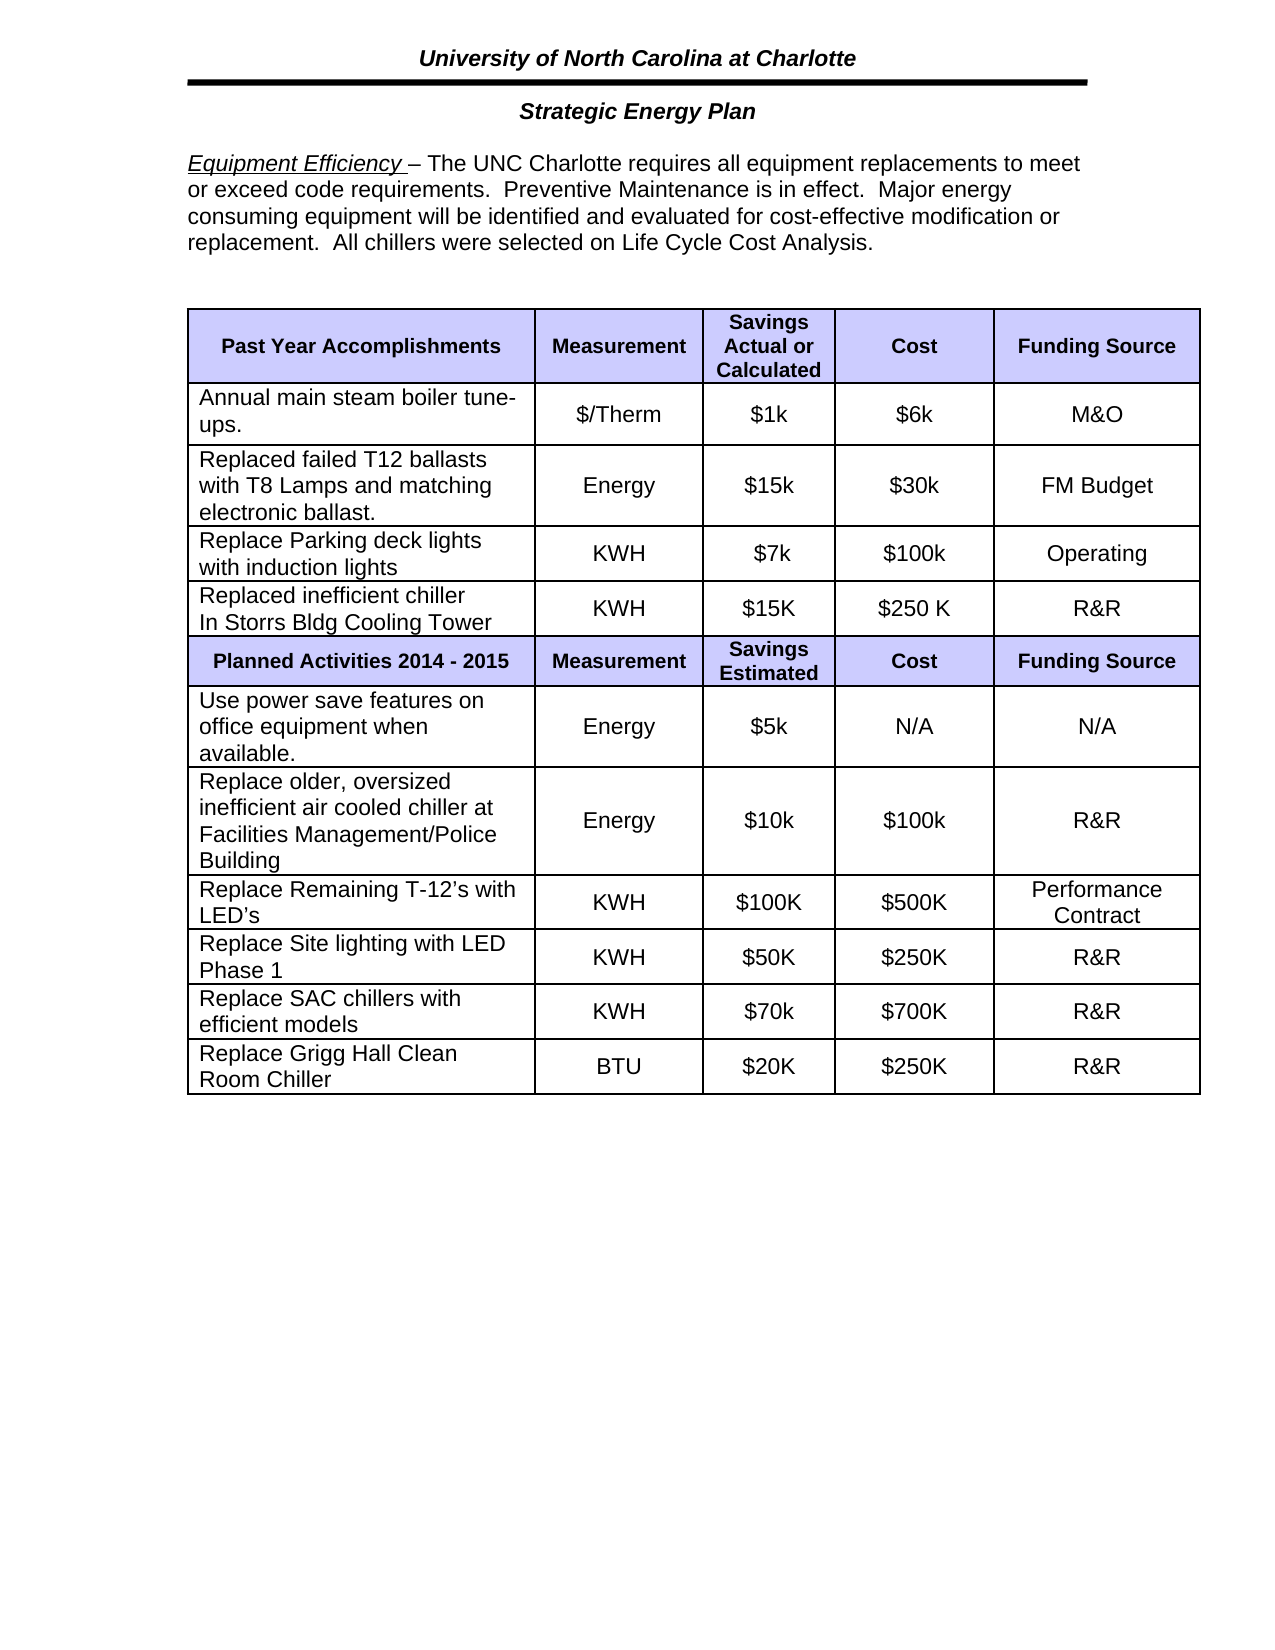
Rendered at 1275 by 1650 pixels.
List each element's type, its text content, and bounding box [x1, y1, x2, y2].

table_header Savings Actual or Calculated [704, 310, 834, 382]
table_cell Funding Source [995, 637, 1199, 685]
table_cell Use power save features on office equipment when available. [189, 687, 534, 766]
table_cell $15k [704, 446, 834, 525]
table_cell Replace SAC chillers with efficient models [189, 985, 534, 1038]
table_cell $30k [836, 446, 993, 525]
table_cell Replace Site lighting with LED Phase 1 [189, 930, 534, 983]
table_cell $50K [704, 930, 834, 983]
table_header Cost [836, 310, 993, 382]
table_cell $100K [704, 876, 834, 928]
table_cell R&R [995, 582, 1199, 635]
table_cell Replace Parking deck lights with induction lights [189, 527, 534, 580]
table_cell Operating [995, 527, 1199, 580]
table_cell BTU [536, 1040, 702, 1093]
table_cell $7k [704, 527, 834, 580]
table_cell R&R [995, 930, 1199, 983]
table_cell $250K [836, 1040, 993, 1093]
table_cell R&R [995, 985, 1199, 1038]
table_cell KWH [536, 582, 702, 635]
table_cell R&R [995, 768, 1199, 873]
table_cell $100k [836, 768, 993, 873]
table_cell $15K [704, 582, 834, 635]
text Equipment Efficiency – The UNC Charlotte requires all equipment replacements to meet or exceed code requirements. Preventive Maintenance is in effect. Major energy consuming equipment will be identified and evaluated for cost-effective modification or replacement. All chillers were selected on Life Cycle Cost Analysis. [187, 150, 1087, 255]
table_cell FM Budget [995, 446, 1199, 525]
table_cell Replace Grigg Hall Clean Room Chiller [189, 1040, 534, 1093]
table_cell Energy [536, 687, 702, 766]
table_cell M&O [995, 384, 1199, 444]
table_cell Measurement [536, 637, 702, 685]
table_cell KWH [536, 985, 702, 1038]
table_cell $20K [704, 1040, 834, 1093]
table_cell Replace Remaining T-12’s with LED’s [189, 876, 534, 928]
table_cell Savings Estimated [704, 637, 834, 685]
table_header Measurement [536, 310, 702, 382]
table_cell Replaced failed T12 ballasts with T8 Lamps and matching electronic ballast. [189, 446, 534, 525]
table_cell Energy [536, 768, 702, 873]
table_cell $100k [836, 527, 993, 580]
table_header Past Year Accomplishments [189, 310, 534, 382]
table_cell $6k [836, 384, 993, 444]
table_cell $250K [836, 930, 993, 983]
table_cell Replaced inefficient chiller In Storrs Bldg Cooling Tower [189, 582, 534, 635]
table_cell Planned Activities 2014 - 2015 [189, 637, 534, 685]
table_cell $700K [836, 985, 993, 1038]
table_cell $5k [704, 687, 834, 766]
table_cell Annual main steam boiler tune-ups. [189, 384, 534, 444]
table_cell $250 K [836, 582, 993, 635]
table_cell R&R [995, 1040, 1199, 1093]
table_cell Cost [836, 637, 993, 685]
table_cell $/Therm [536, 384, 702, 444]
table_header Funding Source [995, 310, 1199, 382]
table_cell N/A [836, 687, 993, 766]
table_cell Replace older, oversized inefficient air cooled chiller at Facilities Management/Police Building [189, 768, 534, 873]
table_cell $1k [704, 384, 834, 444]
table_cell KWH [536, 527, 702, 580]
table_cell Energy [536, 446, 702, 525]
table_cell KWH [536, 930, 702, 983]
table_cell $10k [704, 768, 834, 873]
table_cell KWH [536, 876, 702, 928]
table_cell Performance Contract [995, 876, 1199, 928]
table_cell $500K [836, 876, 993, 928]
table_cell N/A [995, 687, 1199, 766]
table_cell $70k [704, 985, 834, 1038]
